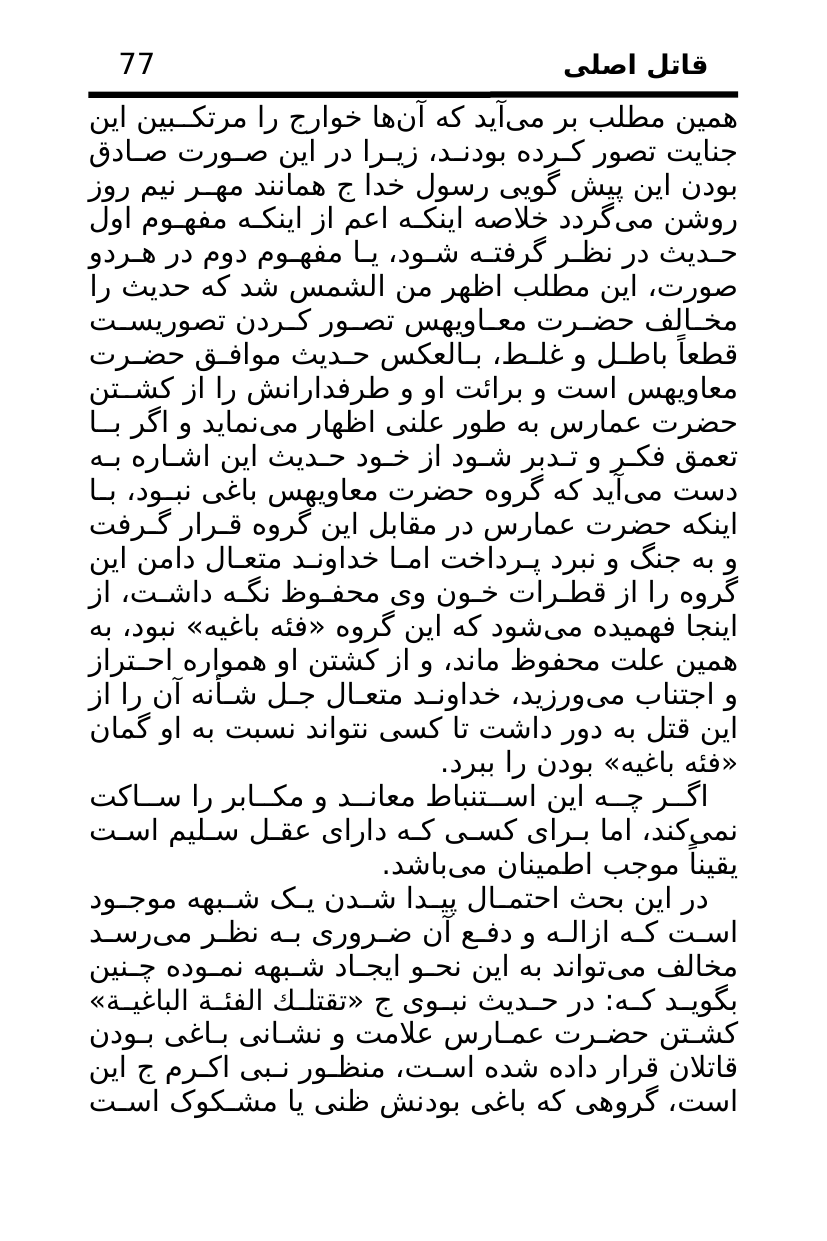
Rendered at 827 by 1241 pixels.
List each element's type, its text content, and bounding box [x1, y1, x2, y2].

text اگر چه این استنباط معاند و مکابر را ساکت نمی‌کند، اما برای کسی که دارای عقل سلیم است یقیناً موجب اطمینان می‌باشد. [89, 779, 738, 881]
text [89, 881, 738, 1119]
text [89, 100, 738, 779]
